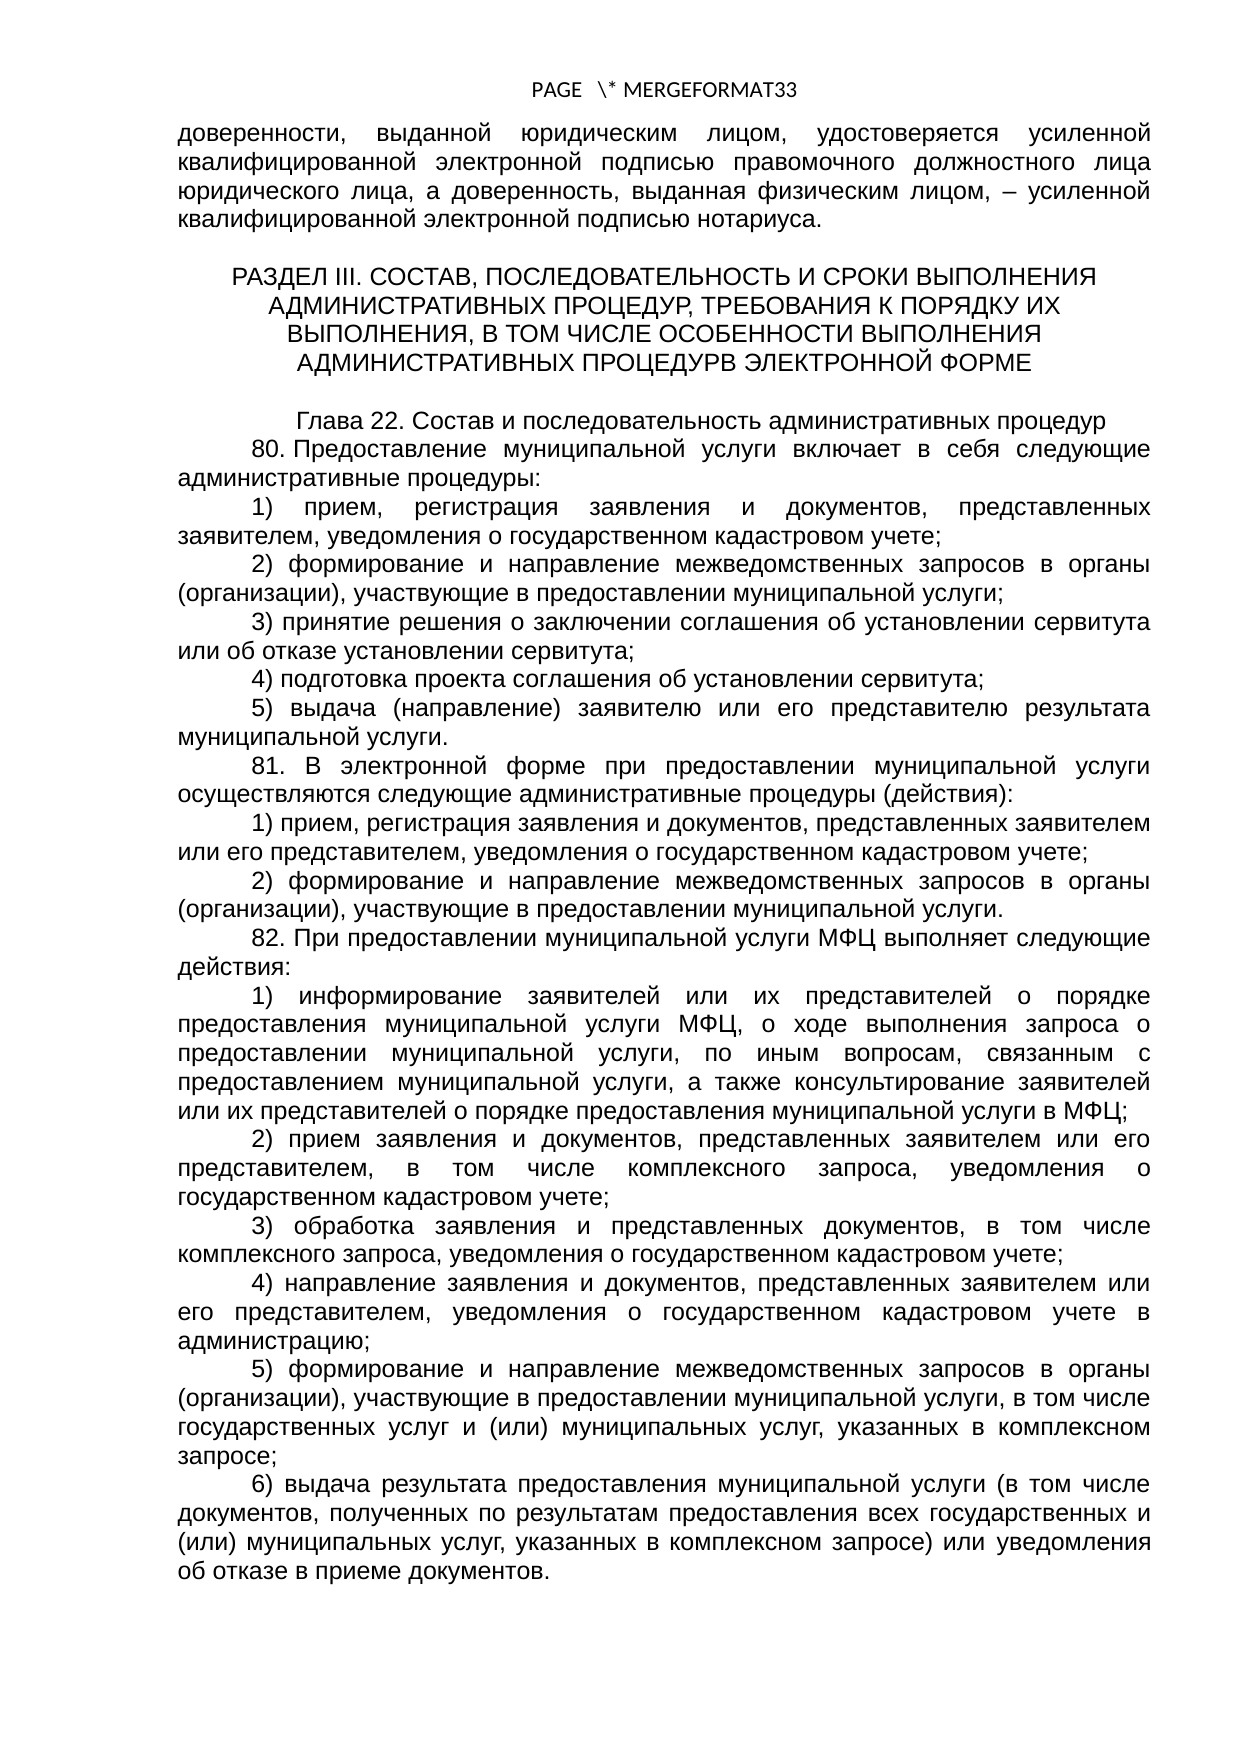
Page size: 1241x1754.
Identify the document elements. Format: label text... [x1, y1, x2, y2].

text РАЗДЕЛ III. СОСТАВ, ПОСЛЕДОВАТЕЛЬНОСТЬ И СРОКИ ВЫПОЛНЕНИЯ АДМИНИСТРАТИВНЫХ ПРОЦЕДУР, ТРЕБОВАНИЯ К ПОРЯДКУ ИХ ВЫПОЛНЕНИЯ, В ТОМ ЧИСЛЕ ОСОБЕННОСТИ ВЫПОЛНЕНИЯ АДМИНИСТРАТИВНЫХ ПРОЦЕДУРВ ЭЛЕКТРОННОЙ ФОРМЕ [177, 262, 1152, 377]
text 5) выдача (направление) заявителю или его представителю результата муниципальной услуги. [177, 693, 1152, 751]
text 4) подготовка проекта соглашения об установлении сервитута; [177, 664, 1152, 693]
text 1) прием, регистрация заявления и документов, представленных заявителем или его представителем, уведомления о государственном кадастровом учете; [177, 808, 1152, 866]
text 5) формирование и направление межведомственных запросов в органы (организации), участвующие в предоставлении муниципальной услуги, в том числе государственных услуг и (или) муниципальных услуг, указанных в комплексном запросе; [177, 1354, 1152, 1469]
text 4) направление заявления и документов, представленных заявителем или его представителем, уведомления о государственном кадастровом учете в администрацию; [177, 1268, 1152, 1354]
text 3) принятие решения о заключении соглашения об установлении сервитута или об отказе установлении сервитута; [177, 607, 1152, 664]
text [177, 118, 1152, 233]
text 2) прием заявления и документов, представленных заявителем или его представителем, в том числе комплексного запроса, уведомления о государственном кадастровом учете; [177, 1124, 1152, 1211]
text 3) обработка заявления и представленных документов, в том числе комплексного запроса, уведомления о государственном кадастровом учете; [177, 1211, 1152, 1268]
text 6) выдача результата предоставления муниципальной услуги (в том числе документов, полученных по результатам предоставления всех государственных и (или) муниципальных услуг, указанных в комплексном запросе) или уведомления об отказе в приеме документов. [177, 1469, 1152, 1584]
text 1) прием, регистрация заявления и документов, представленных заявителем, уведомления о государственном кадастровом учете; [177, 492, 1152, 549]
text 80. Предоставление муниципальной услуги включает в себя следующие административные процедуры: [177, 434, 1152, 492]
text 81. В электронной форме при предоставлении муниципальной услуги осуществляются следующие административные процедуры (действия): [177, 751, 1152, 808]
text 2) формирование и направление межведомственных запросов в органы (организации), участвующие в предоставлении муниципальной услуги. [177, 866, 1152, 923]
text 82. При предоставлении муниципальной услуги МФЦ выполняет следующие действия: [177, 923, 1152, 981]
text Глава 22. Состав и последовательность административных процедур [177, 406, 1152, 434]
text 1) информирование заявителей или их представителей о порядке предоставления муниципальной услуги МФЦ, о ходе выполнения запроса о предоставлении муниципальной услуги, по иным вопросам, связанным с предоставлением муниципальной услуги, а также консультирование заявителей или их представителей о порядке предоставления муниципальной услуги в МФЦ; [177, 981, 1152, 1124]
text 2) формирование и направление межведомственных запросов в органы (организации), участвующие в предоставлении муниципальной услуги; [177, 549, 1152, 607]
